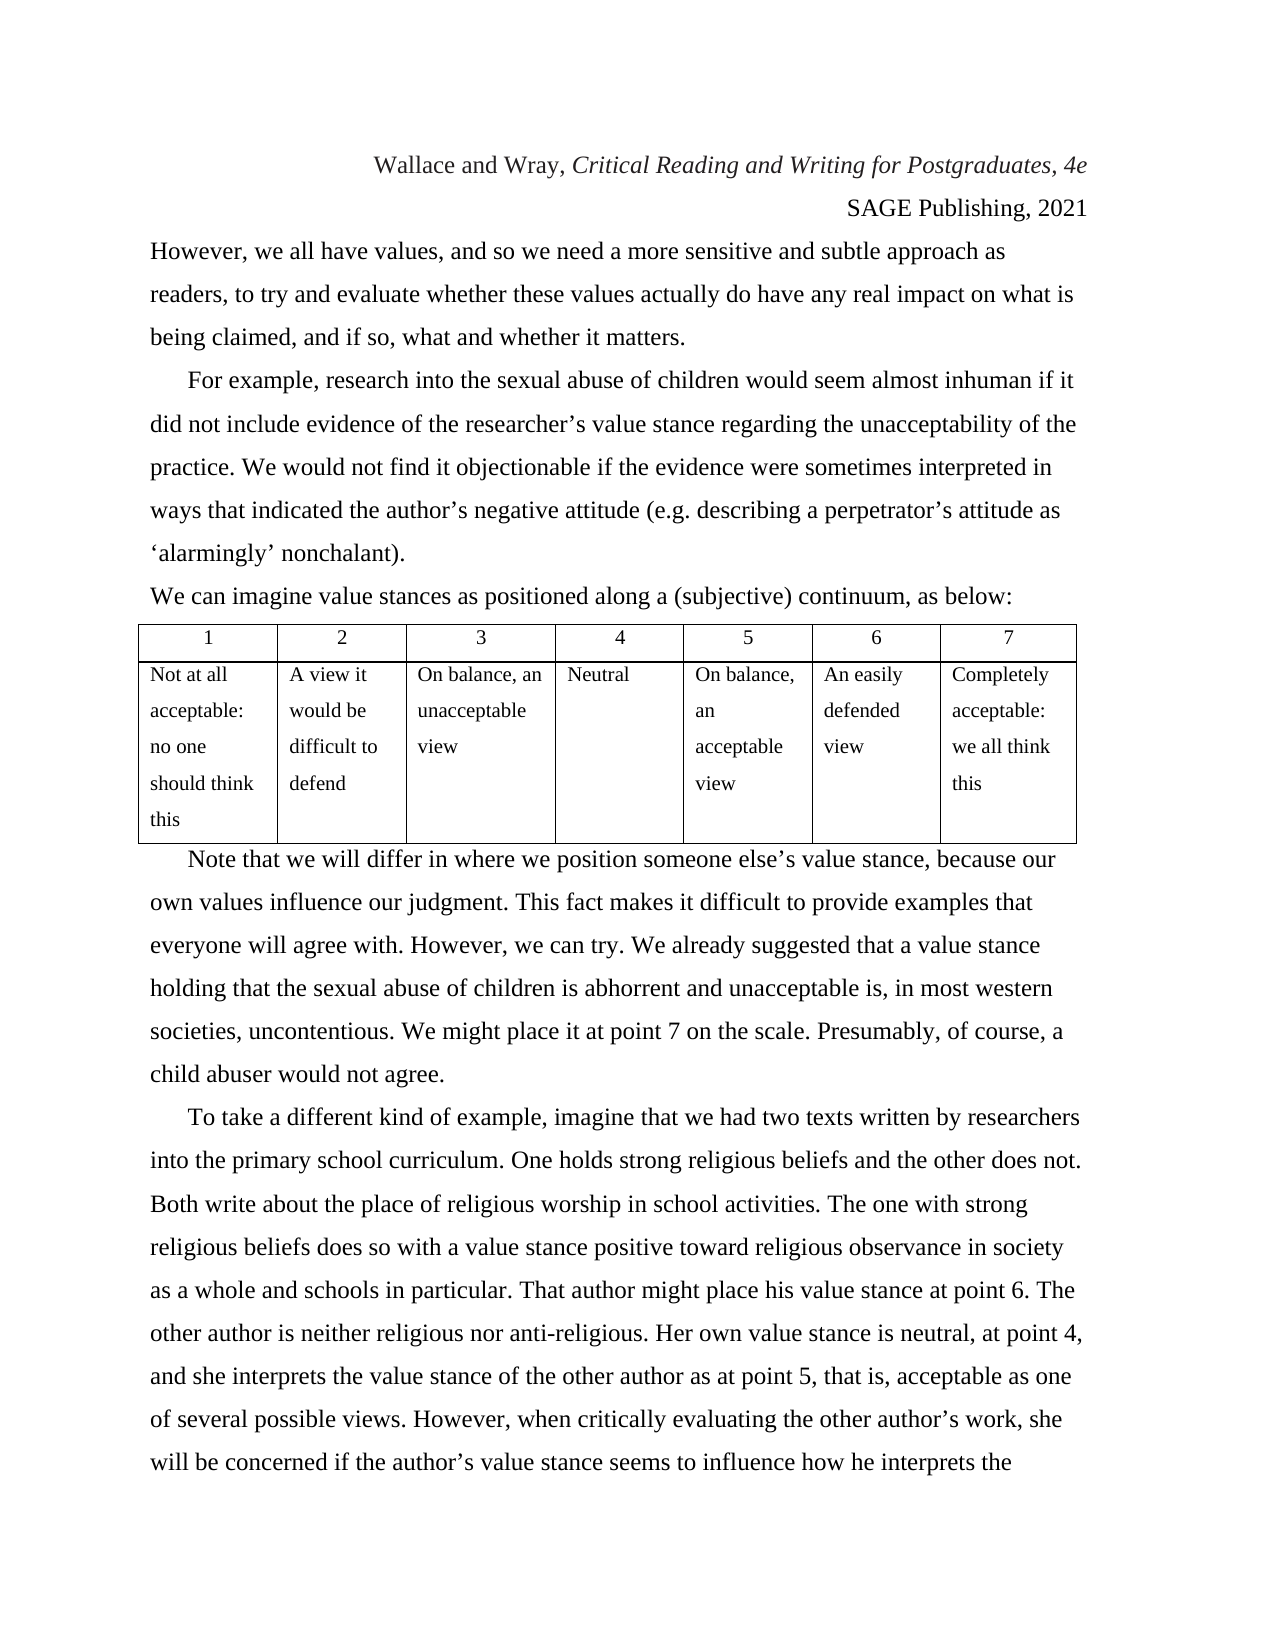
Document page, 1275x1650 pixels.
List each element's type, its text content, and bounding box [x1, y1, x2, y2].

text For example, research into the sexual abuse of children would seem almost inhuman if it did not include evidence of the researcher’s value stance regarding the unacceptability of the practice. We would not find it objectionable if the evidence were sometimes interpreted in ways that indicated the author’s negative attitude (e.g. describing a perpetrator’s attitude as ‘alarmingly’ nonchalant). [150, 366, 1087, 567]
table_cell On balance, an acceptable view [684, 663, 812, 843]
table_cell Completely acceptable: we all think this [941, 663, 1076, 843]
table_header 6 [813, 625, 940, 661]
table_header 7 [941, 625, 1076, 661]
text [150, 236, 1087, 351]
table_header 5 [684, 625, 812, 661]
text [150, 1102, 1087, 1476]
table_cell An easily defended view [813, 663, 940, 843]
table_cell Not at all acceptable: no one should think this [139, 663, 277, 843]
text We can imagine value stances as positioned along a (subjective) continuum, as below: [150, 581, 1087, 610]
table_header 1 [139, 625, 277, 661]
table_cell Neutral [556, 663, 683, 843]
table_cell On balance, an unacceptable view [407, 663, 555, 843]
text Note that we will differ in where we position someone else’s value stance, because our own values influence our judgment. This fact makes it difficult to provide examples that everyone will agree with. However, we can try. We already suggested that a value stance holding that the sexual abuse of children is abhorrent and unacceptable is, in most western societies, uncontentious. We might place it at point 7 on the scale. Presumably, of course, a child abuser would not agree. [150, 844, 1087, 1088]
table_header 2 [278, 625, 406, 661]
table_cell A view it would be difficult to defend [278, 663, 406, 843]
table_header 3 [407, 625, 555, 661]
table_header 4 [556, 625, 683, 661]
